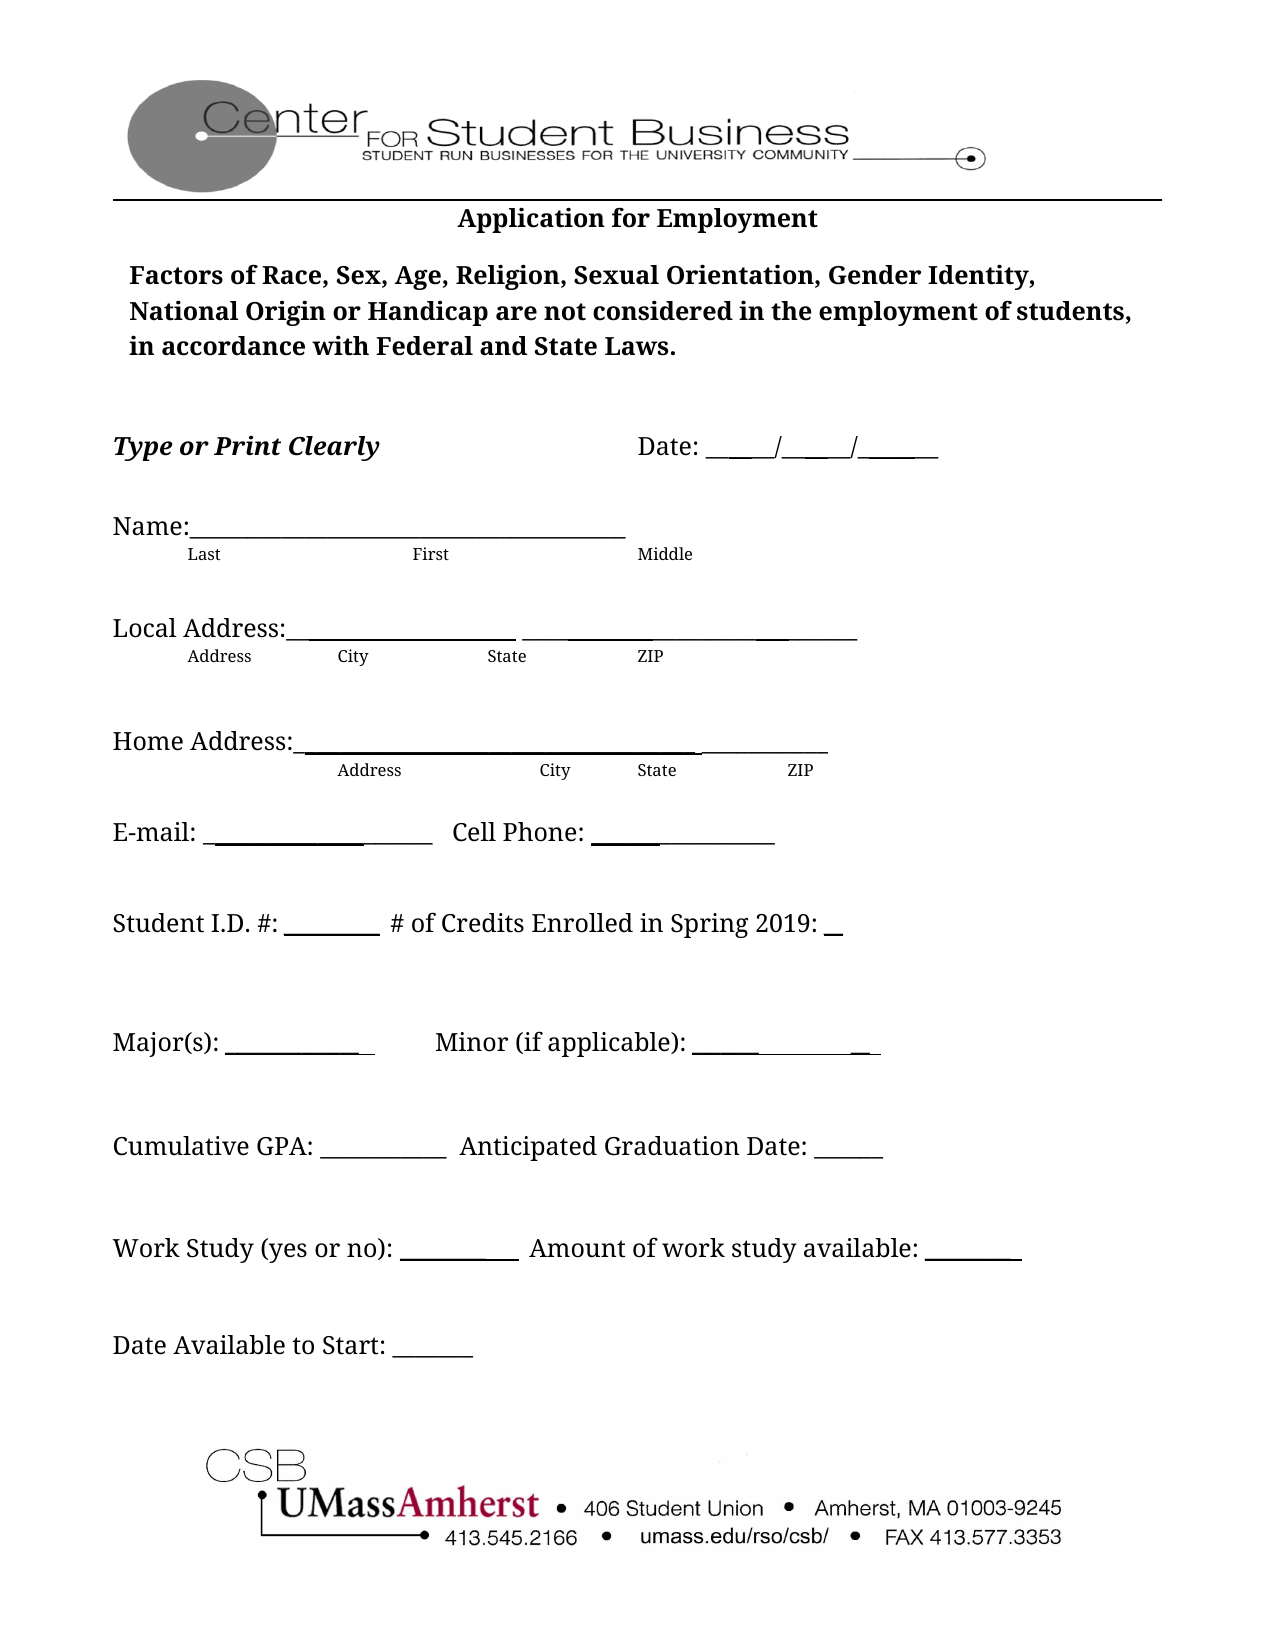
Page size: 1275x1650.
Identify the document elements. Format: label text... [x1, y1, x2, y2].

text Name:______________________________________ [112, 508, 1162, 542]
text Local Address:____________________ ____ _________ ______ Address City State ZIP [112, 611, 1162, 667]
text Home Address:___________________________________ ___________ [112, 724, 1162, 758]
text Last First Middle [112, 542, 1162, 565]
text Application for Employment [112, 201, 1162, 235]
text Address City State ZIP [112, 758, 1162, 781]
text Factors of Race, Sex, Age, Religion, Sexual Orientation, Gender Identity, National Origin or Handicap are not considered in the employment of students, in accordance with Federal and State Laws. [129, 257, 1144, 363]
picture [112, 75, 993, 195]
text Major(s): ______________ Minor (if applicable): _______ __ [112, 1025, 1162, 1059]
text Date Available to Start: _______ [112, 1327, 1162, 1361]
text E-mail: ____________________ Cell Phone: ________________ [112, 815, 1162, 849]
text Type or Print Clearly Date: ______/______/_______ [112, 429, 1162, 463]
text Work Study (yes or no): _________ Amount of work study available: _________ [112, 1231, 1162, 1265]
picture [170, 1418, 1105, 1575]
text Cumulative GPA: ___________ Anticipated Graduation Date: ______ [112, 1128, 1162, 1163]
text Student I.D. #: __________ # of Credits Enrolled in Spring 2019: __ [112, 906, 1162, 940]
